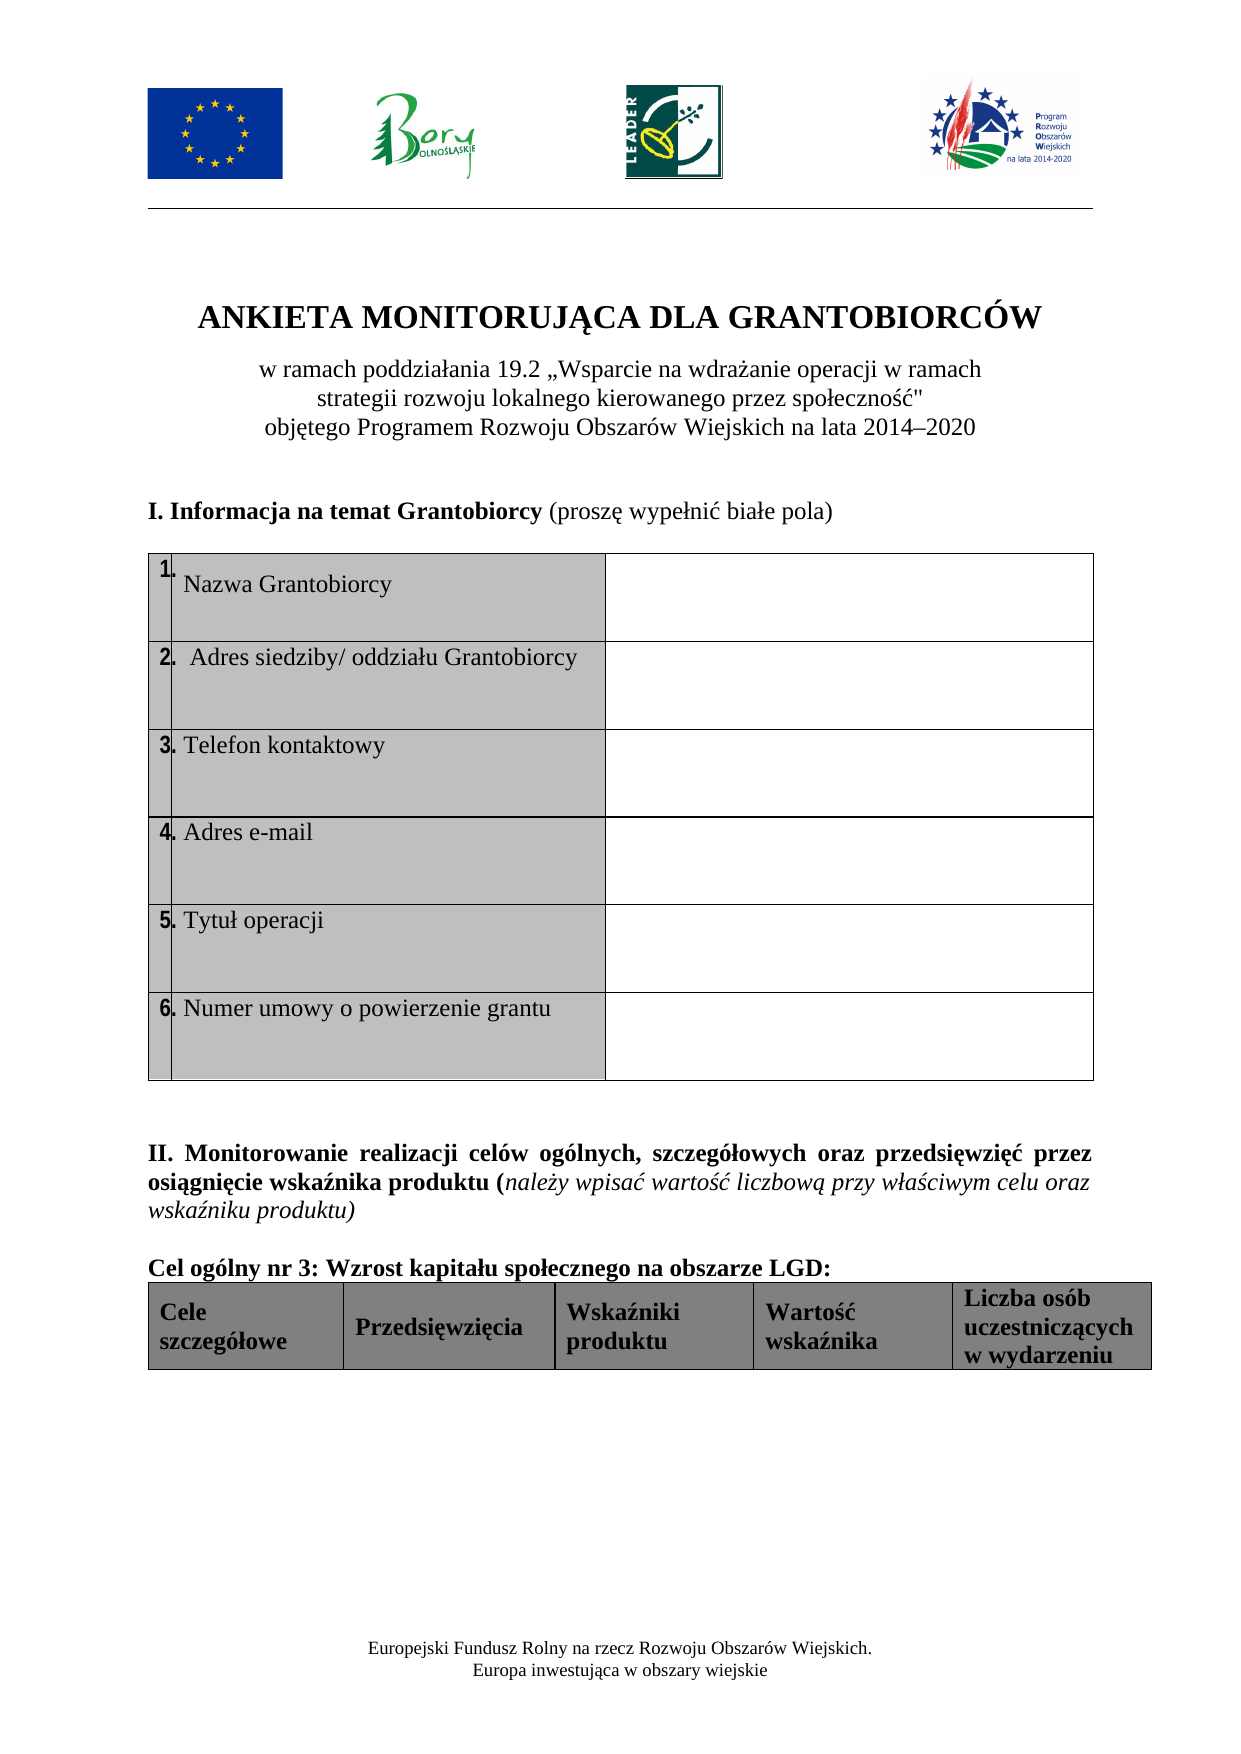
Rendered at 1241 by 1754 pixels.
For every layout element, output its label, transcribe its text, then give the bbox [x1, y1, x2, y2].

table_header Nazwa Grantobiorcy [172, 554, 605, 641]
table_cell Tytuł operacji [172, 905, 605, 992]
text Cel ogólny nr 3: Wzrost kapitału społecznego na obszarze LGD: [148, 1253, 1093, 1282]
picture [625, 85, 723, 179]
picture [922, 73, 1083, 179]
table_header Przedsięwzięcia [344, 1283, 554, 1369]
text objętego Programem Rozwoju Obszarów Wiejskich na lata 2014–2020 [148, 412, 1093, 441]
table_cell [149, 905, 171, 992]
table_cell [606, 642, 1093, 729]
table_header [149, 554, 171, 641]
table_cell [606, 730, 1093, 816]
text strategii rozwoju lokalnego kierowanego przez społeczność" [148, 383, 1093, 412]
table_cell Numer umowy o powierzenie grantu [172, 993, 605, 1079]
table_cell [606, 905, 1093, 992]
table_cell [149, 818, 171, 904]
text I. Informacja na temat Grantobiorcy (proszę wypełnić białe pola) [148, 496, 1093, 524]
text II. Monitorowanie realizacji celów ogólnych, szczegółowych oraz przedsięwzięć przez osiągnięcie wskaźnika produktu (należy wpisać wartość liczbową przy właściwym celu oraz wskaźniku produktu) [148, 1138, 1093, 1224]
table_cell Adres e-mail [172, 818, 605, 904]
table_cell Telefon kontaktowy [172, 730, 605, 816]
picture [147, 88, 283, 179]
table_cell [149, 993, 171, 1079]
picture [370, 93, 475, 179]
text w ramach poddziałania 19.2 „Wsparcie na wdrażanie operacji w ramach [148, 354, 1093, 383]
table_header Wskaźniki produktu [556, 1283, 753, 1369]
table_header [606, 554, 1093, 641]
table_cell [149, 730, 171, 816]
table_cell [149, 642, 171, 729]
table_header Cele szczegółowe [149, 1283, 343, 1369]
text ANKIETA MONITORUJĄCA DLA GRANTOBIORCÓW [148, 297, 1093, 335]
table_cell Adres siedziby/ oddziału Grantobiorcy [172, 642, 605, 729]
table_cell [606, 993, 1093, 1079]
table_header Liczba osób uczestniczących w wydarzeniu [953, 1283, 1151, 1369]
table_cell [606, 818, 1093, 904]
table_header Wartość wskaźnika [754, 1283, 952, 1369]
